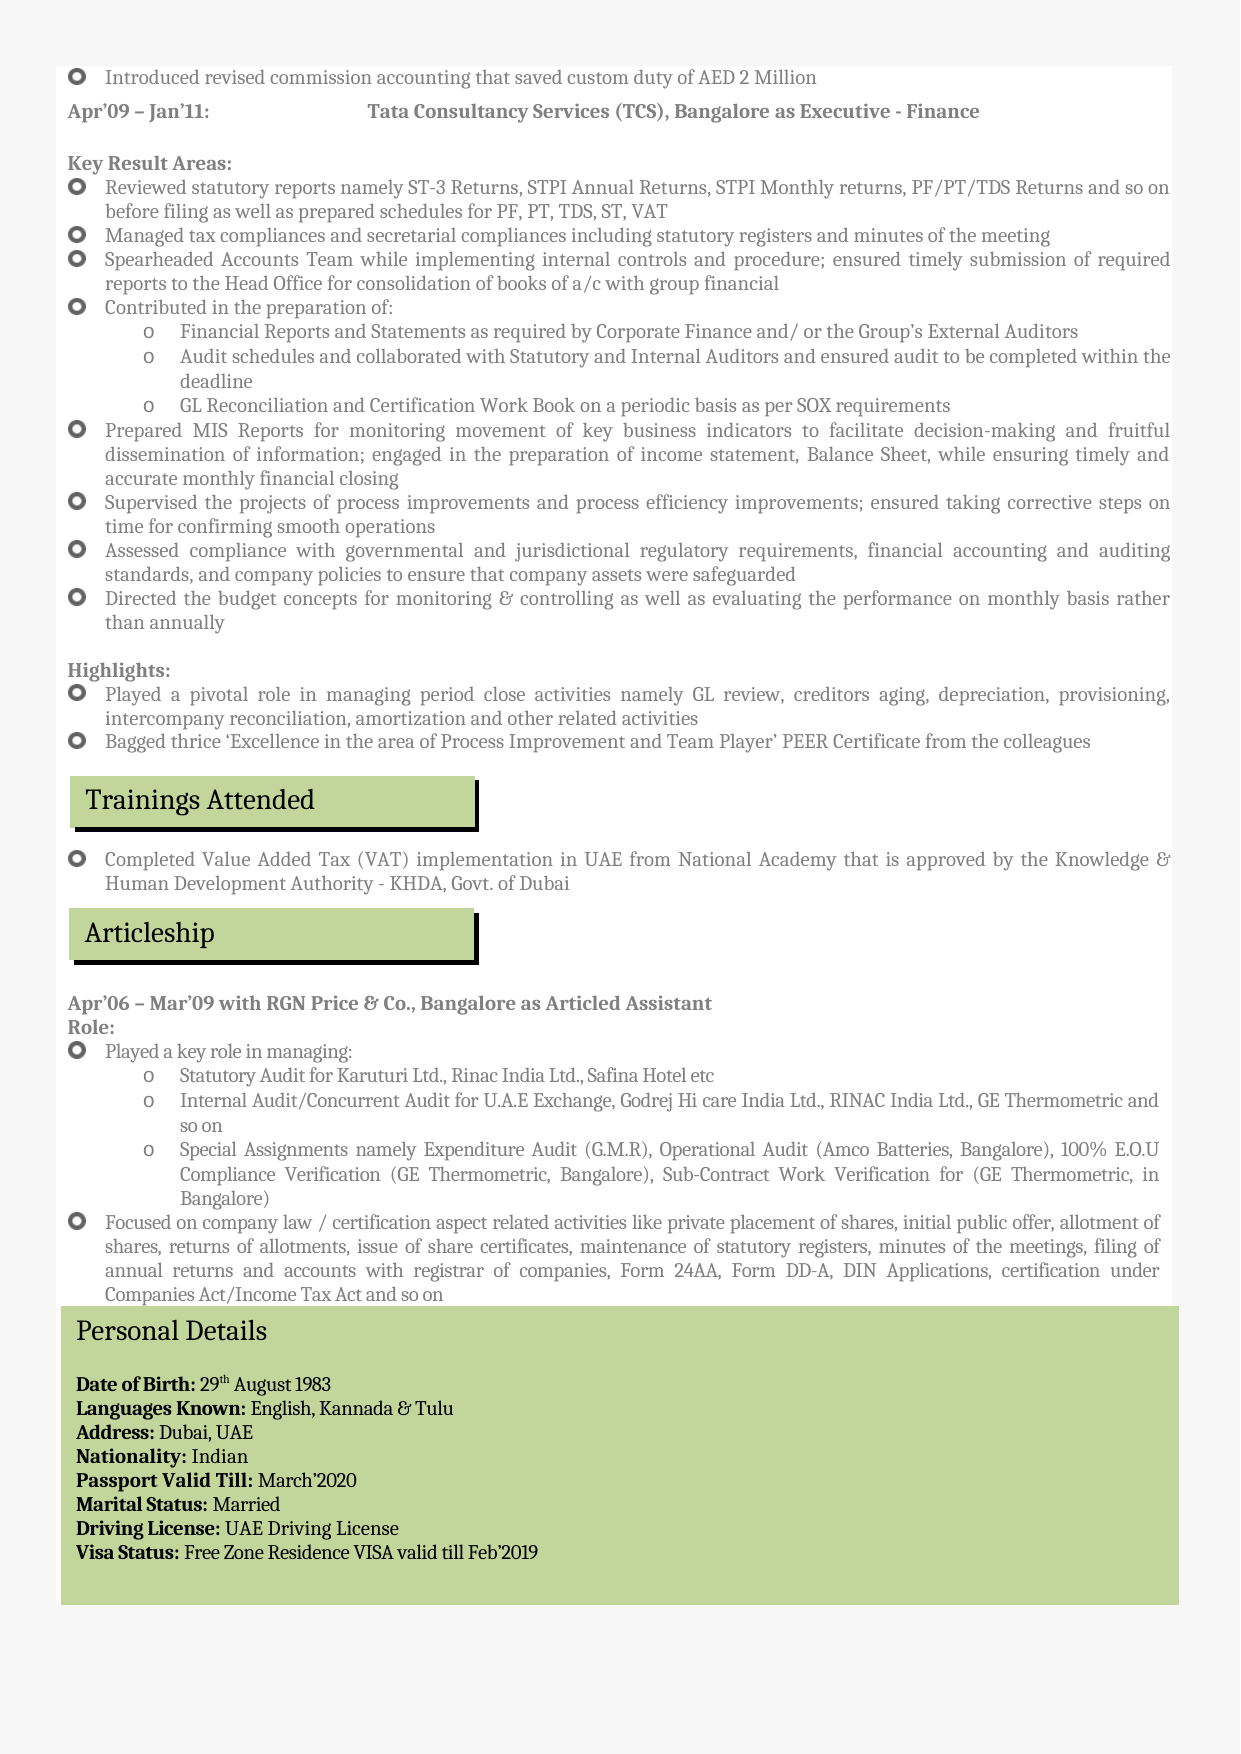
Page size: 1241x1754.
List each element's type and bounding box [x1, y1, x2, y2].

picture [68, 1212, 86, 1230]
picture [68, 588, 86, 606]
picture [68, 298, 86, 315]
picture [68, 68, 86, 85]
picture [68, 684, 86, 701]
picture [68, 178, 86, 195]
table_cell [56, 66, 1172, 1605]
picture [68, 732, 86, 749]
picture [68, 250, 86, 267]
picture [68, 420, 86, 438]
picture [68, 492, 86, 510]
picture [68, 850, 86, 867]
picture [68, 226, 86, 243]
picture [68, 540, 86, 558]
picture [68, 1041, 86, 1059]
